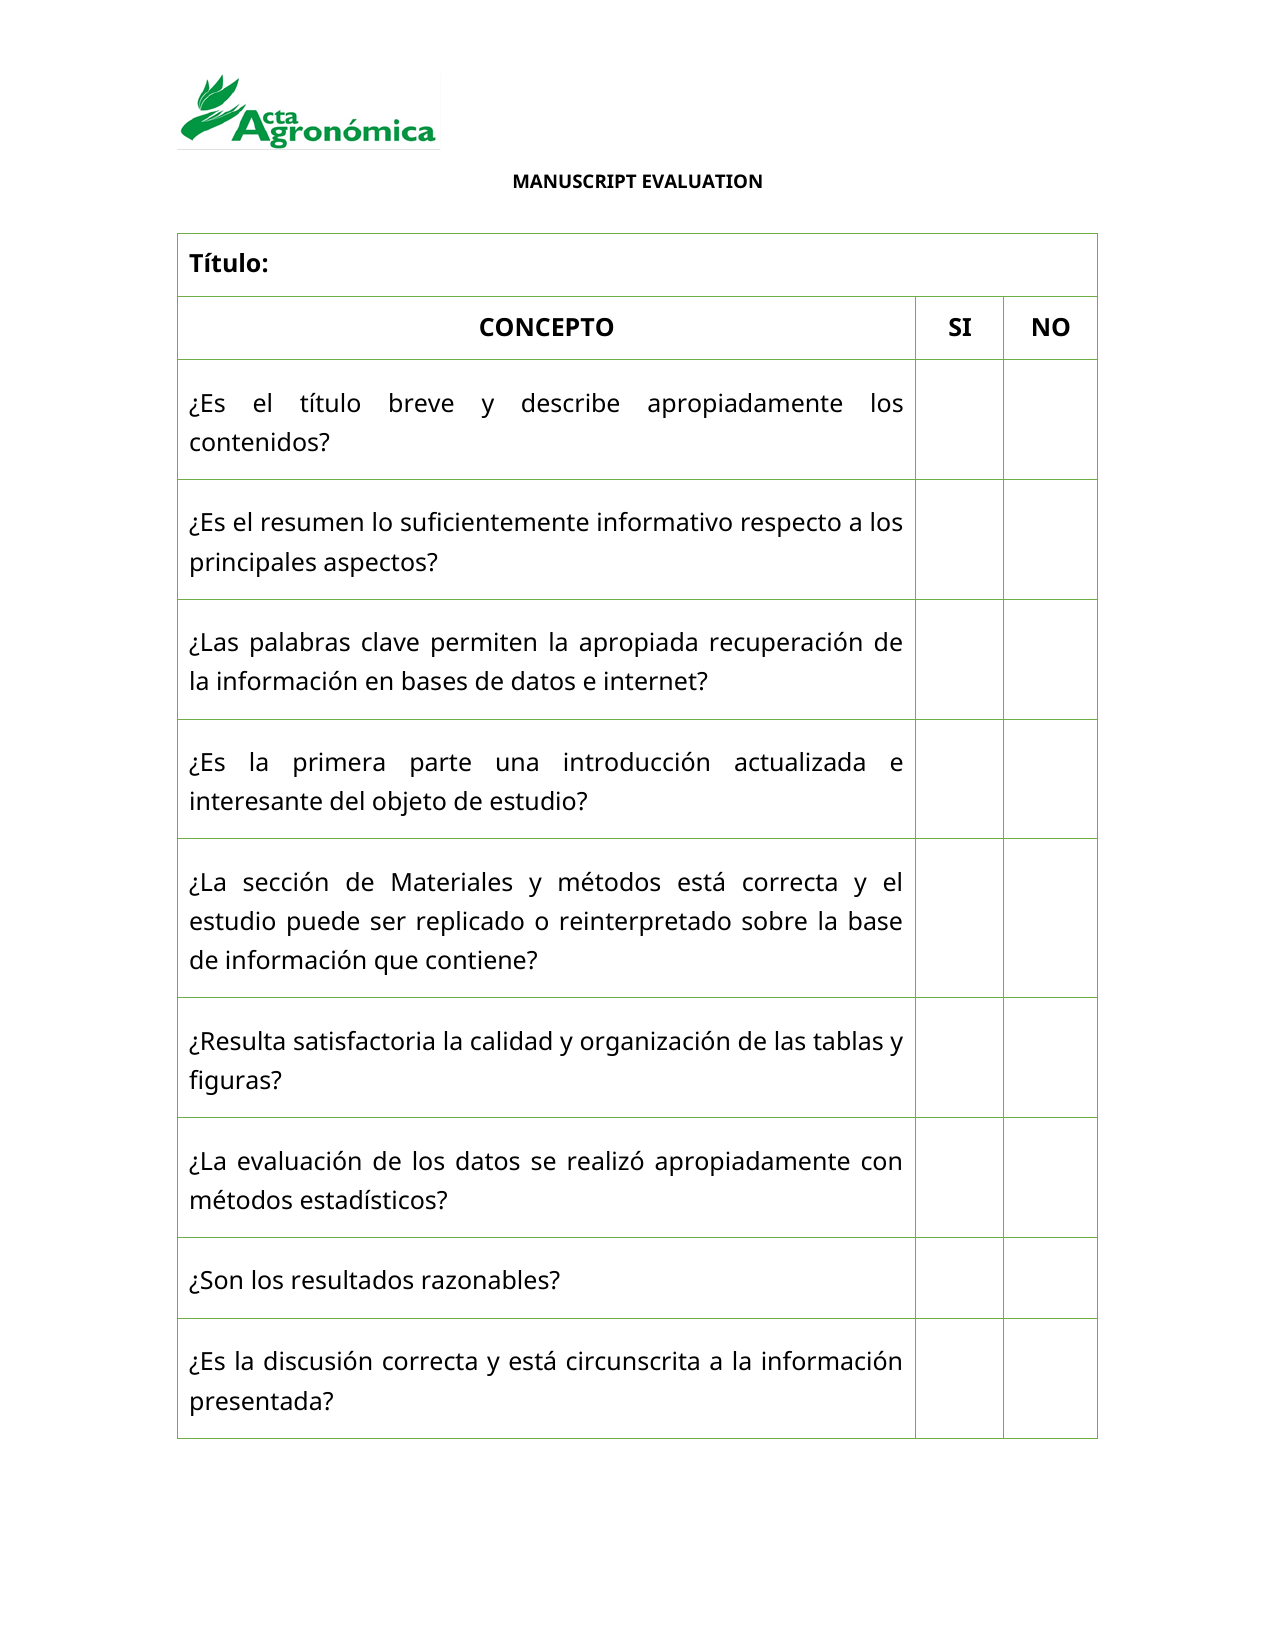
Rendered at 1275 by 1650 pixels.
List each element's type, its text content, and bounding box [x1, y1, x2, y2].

table_cell ¿Las palabras clave permiten la apropiada recuperación de la información en bases de datos e internet? [178, 600, 915, 718]
table_cell ¿Es el resumen lo suficientemente informativo respecto a los principales aspectos? [178, 480, 915, 599]
table_header Título: [178, 234, 1097, 296]
table_cell [916, 360, 1003, 479]
table_cell [1004, 1118, 1097, 1237]
table_cell [916, 720, 1003, 838]
table_cell [916, 998, 1003, 1117]
table_cell [916, 1238, 1003, 1318]
table_cell ¿Es el título breve y describe apropiadamente los contenidos? [178, 360, 915, 479]
table_cell ¿Es la primera parte una introducción actualizada e interesante del objeto de estudio? [178, 720, 915, 838]
table_cell [1004, 839, 1097, 997]
table_cell [916, 600, 1003, 718]
table_cell [1004, 360, 1097, 479]
table_cell ¿Son los resultados razonables? [178, 1238, 915, 1318]
table_cell ¿La evaluación de los datos se realizó apropiadamente con métodos estadísticos? [178, 1118, 915, 1237]
table_cell [1004, 998, 1097, 1117]
table_cell [916, 1319, 1003, 1438]
table_cell [1004, 1238, 1097, 1318]
table_cell CONCEPTO [178, 297, 915, 359]
table_cell ¿La sección de Materiales y métodos está correcta y el estudio puede ser replicado o reinterpretado sobre la base de información que contiene? [178, 839, 915, 997]
picture [177, 73, 441, 150]
table_cell [1004, 600, 1097, 718]
table_cell [916, 480, 1003, 599]
table_cell [1004, 1319, 1097, 1438]
table_cell ¿Resulta satisfactoria la calidad y organización de las tablas y figuras? [178, 998, 915, 1117]
table_cell SI [916, 297, 1003, 359]
table_cell [1004, 720, 1097, 838]
table_cell [916, 839, 1003, 997]
table_cell ¿Es la discusión correcta y está circunscrita a la información presentada? [178, 1319, 915, 1438]
table_cell [916, 1118, 1003, 1237]
table_cell [1004, 480, 1097, 599]
table_cell NO [1004, 297, 1097, 359]
